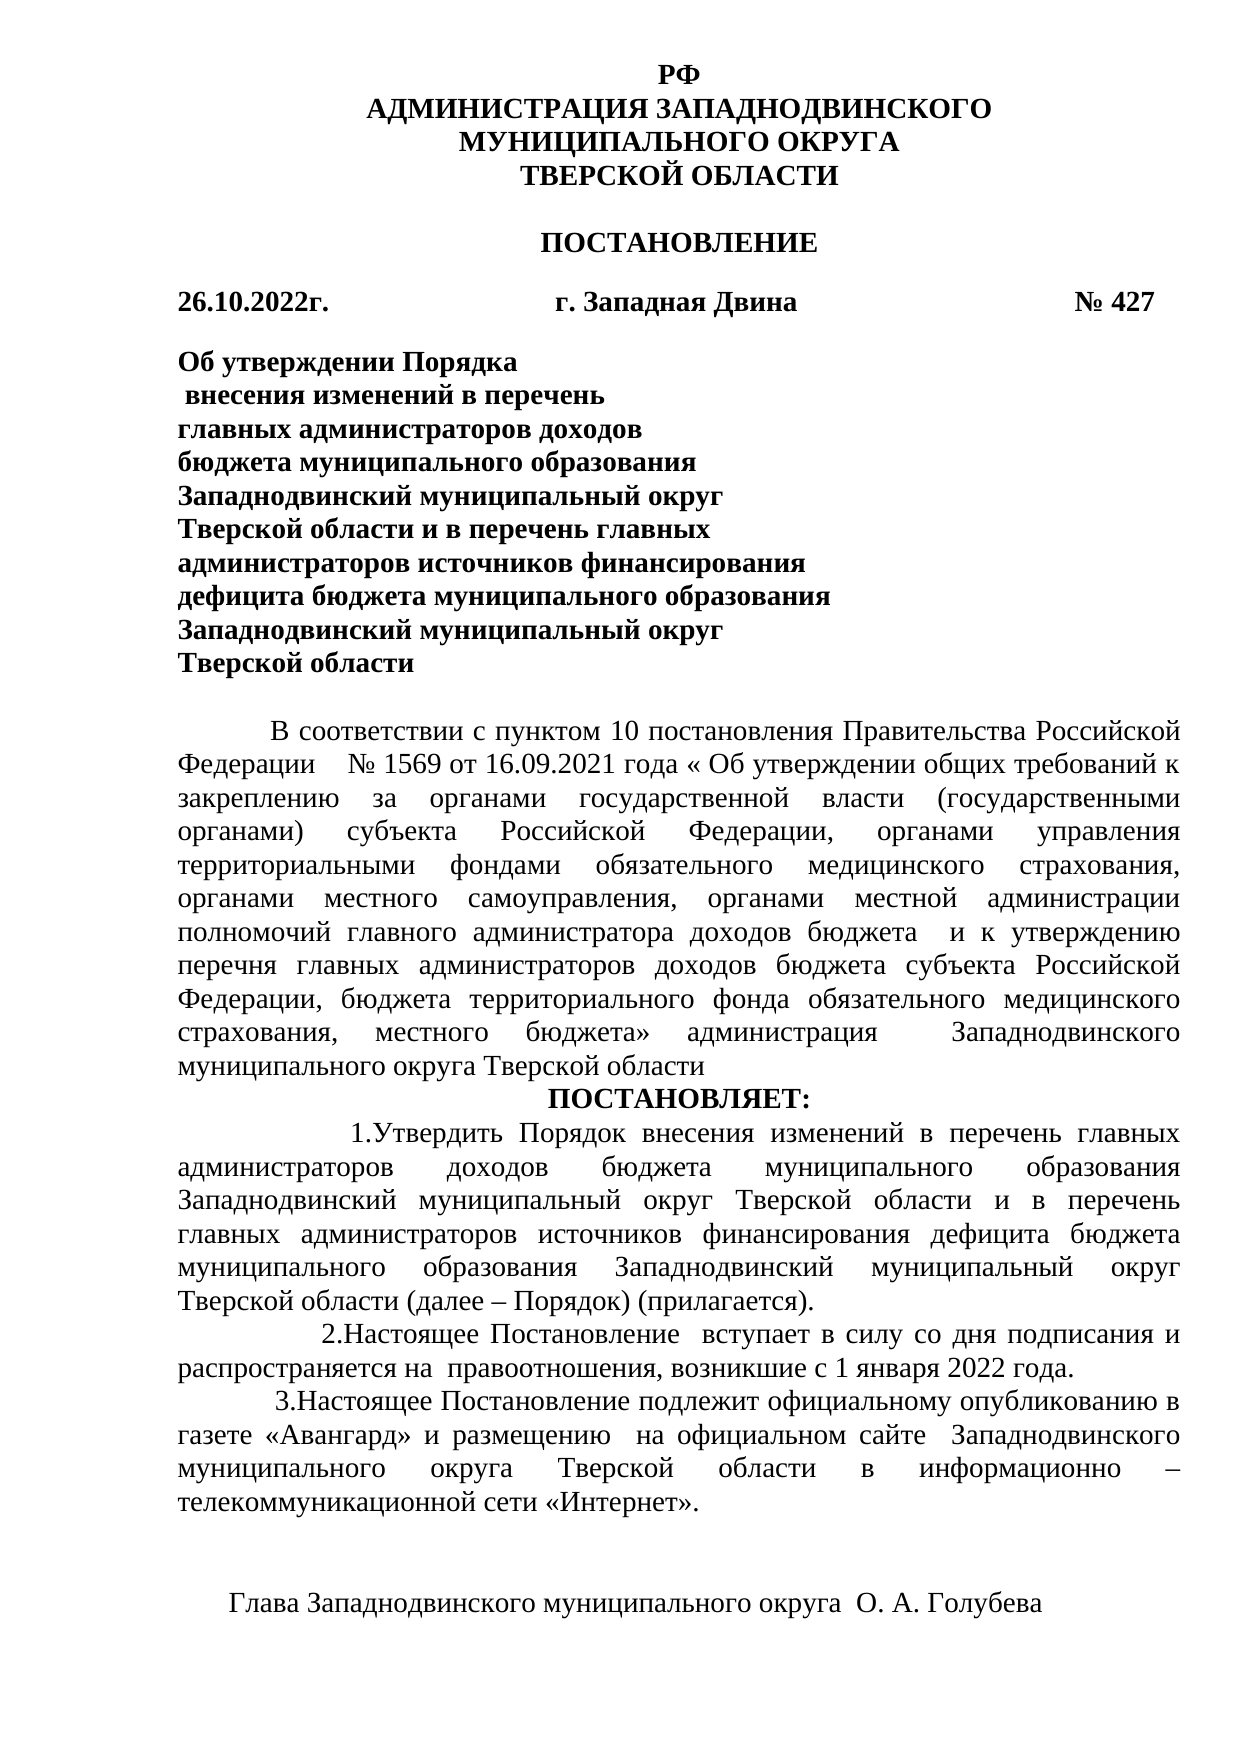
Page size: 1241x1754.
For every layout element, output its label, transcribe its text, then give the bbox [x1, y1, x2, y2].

text Тверской области и в перечень главных [177, 511, 1181, 545]
text 26.10.2022г. г. Западная Двина № 427 [177, 284, 1181, 318]
text Западнодвинский муниципальный округ [177, 612, 1181, 646]
text В соответствии с пунктом 10 постановления Правительства Российской Федерации № 1569 от 16.09.2021 года « Об утверждении общих требований к закреплению за органами государственной власти (государственными органами) субъекта Российской Федерации, органами управления территориальными фондами обязательного медицинского страхования, органами местного самоуправления, органами местной администрации полномочий главного администратора доходов бюджета и к утверждению перечня главных администраторов доходов бюджета субъекта Российской Федерации, бюджета территориального фонда обязательного медицинского страхования, местного бюджета» администрация Западнодвинского муниципального округа Тверской области [177, 713, 1181, 1082]
text МУНИЦИПАЛЬНОГО ОКРУГА [177, 124, 1181, 158]
text РФ [177, 57, 1181, 91]
text бюджета муниципального образования [177, 444, 1181, 478]
text Об утверждении Порядка [177, 344, 1181, 377]
text АДМИНИСТРАЦИЯ ЗАПАДНОДВИНСКОГО [177, 91, 1181, 124]
text 2.Настоящее Постановление вступает в силу со дня подписания и распространяется на правоотношения, возникшие с 1 января 2022 года. [177, 1316, 1181, 1383]
text Тверской области [177, 646, 1181, 679]
text администраторов источников финансирования [177, 545, 1181, 578]
text 3.Настоящее Постановление подлежит официальному опубликованию в газете «Авангард» и размещению на официальном сайте Западнодвинского муниципального округа Тверской области в информационно – телекоммуникационной сети «Интернет». [177, 1383, 1181, 1518]
text главных администраторов доходов [177, 411, 1181, 444]
text Глава Западнодвинского муниципального округа О. А. Голубева [177, 1585, 1181, 1618]
text ПОСТАНОВЛЯЕТ: [177, 1082, 1181, 1115]
text ПОСТАНОВЛЕНИЕ [177, 225, 1181, 258]
text дефицита бюджета муниципального образования [177, 578, 1181, 612]
text 1.Утвердить Порядок внесения изменений в перечень главных администраторов доходов бюджета муниципального образования Западнодвинский муниципальный округ Тверской области и в перечень главных администраторов источников финансирования дефицита бюджета муниципального образования Западнодвинский муниципальный округ Тверской области (далее – Порядок) (прилагается). [177, 1115, 1181, 1316]
text ТВЕРСКОЙ ОБЛАСТИ [177, 158, 1181, 191]
text Западнодвинский муниципальный округ [177, 478, 1181, 511]
text внесения изменений в перечень [177, 377, 1181, 411]
